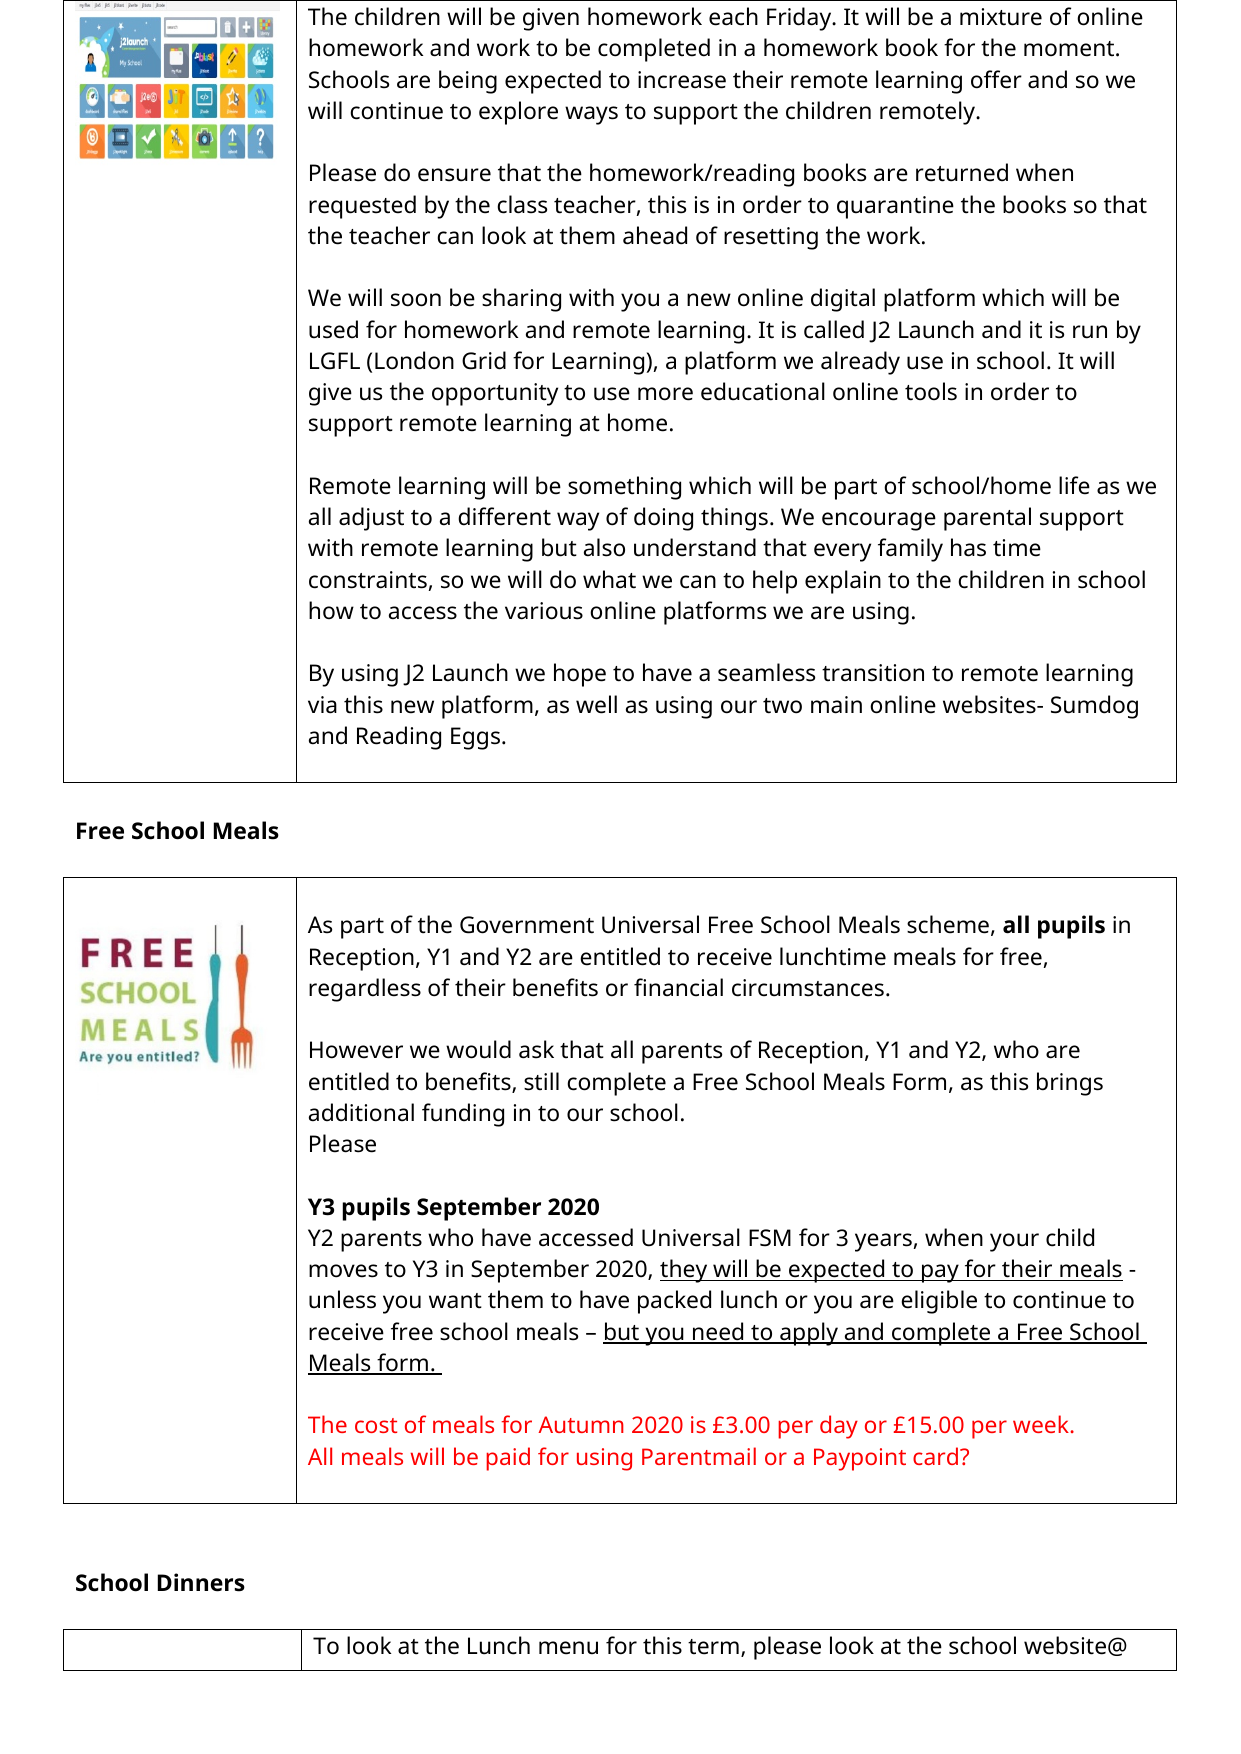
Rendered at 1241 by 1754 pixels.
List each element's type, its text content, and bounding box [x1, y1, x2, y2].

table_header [302, 1630, 1176, 1670]
text School Dinners [75, 1567, 1165, 1598]
table_header The children will be given homework each Friday. It will be a mixture of online homework and work to be completed in a homework book for the moment. Schools are being expected to increase their remote learning offer and so we will continue to explore ways to support the children remotely. Please do ensure that the homework/reading books are returned when requested by the class teacher, this is in order to quarantine the books so that the teacher can look at them ahead of resetting the work. We will soon be sharing with you a new online digital platform which will be used for homework and remote learning. It is called J2 Launch and it is run by LGFL (London Grid for Learning), a platform we already use in school. It will give us the opportunity to use more educational online tools in order to support remote learning at home. Remote learning will be something which will be part of school/home life as we all adjust to a different way of doing things. We encourage parental support with remote learning but also understand that every family has time constraints, so we will do what we can to help explain to the children in school how to access the various online platforms we are using. By using J2 Launch we hope to have a seamless transition to remote learning via this new platform, as well as using our two main online websites- Sumdog and Reading Eggs. [297, 1, 1176, 782]
table_header As part of the Government Universal Free School Meals scheme, all pupils in Reception, Y1 and Y2 are entitled to receive lunchtime meals for free, regardless of their benefits or financial circumstances. However we would ask that all parents of Reception, Y1 and Y2, who are entitled to benefits, still complete a Free School Meals Form, as this brings additional funding in to our school. Please Y3 pupils September 2020 Y2 parents who have accessed Universal FSM for 3 years, when your child moves to Y3 in September 2020, they will be expected to pay for their meals - unless you want them to have packed lunch or you are eligible to continue to receive free school meals – but you need to apply and complete a Free School Meals form. The cost of meals for Autumn 2020 is £3.00 per day or £15.00 per week. All meals will be paid for using Parentmail or a Paypoint card? [297, 878, 1176, 1503]
table_header [64, 1630, 301, 1670]
table_header [64, 878, 296, 1503]
picture [75, 1, 280, 194]
picture [75, 909, 269, 1103]
table_header [64, 1, 296, 782]
text Free School Meals [75, 814, 1165, 846]
